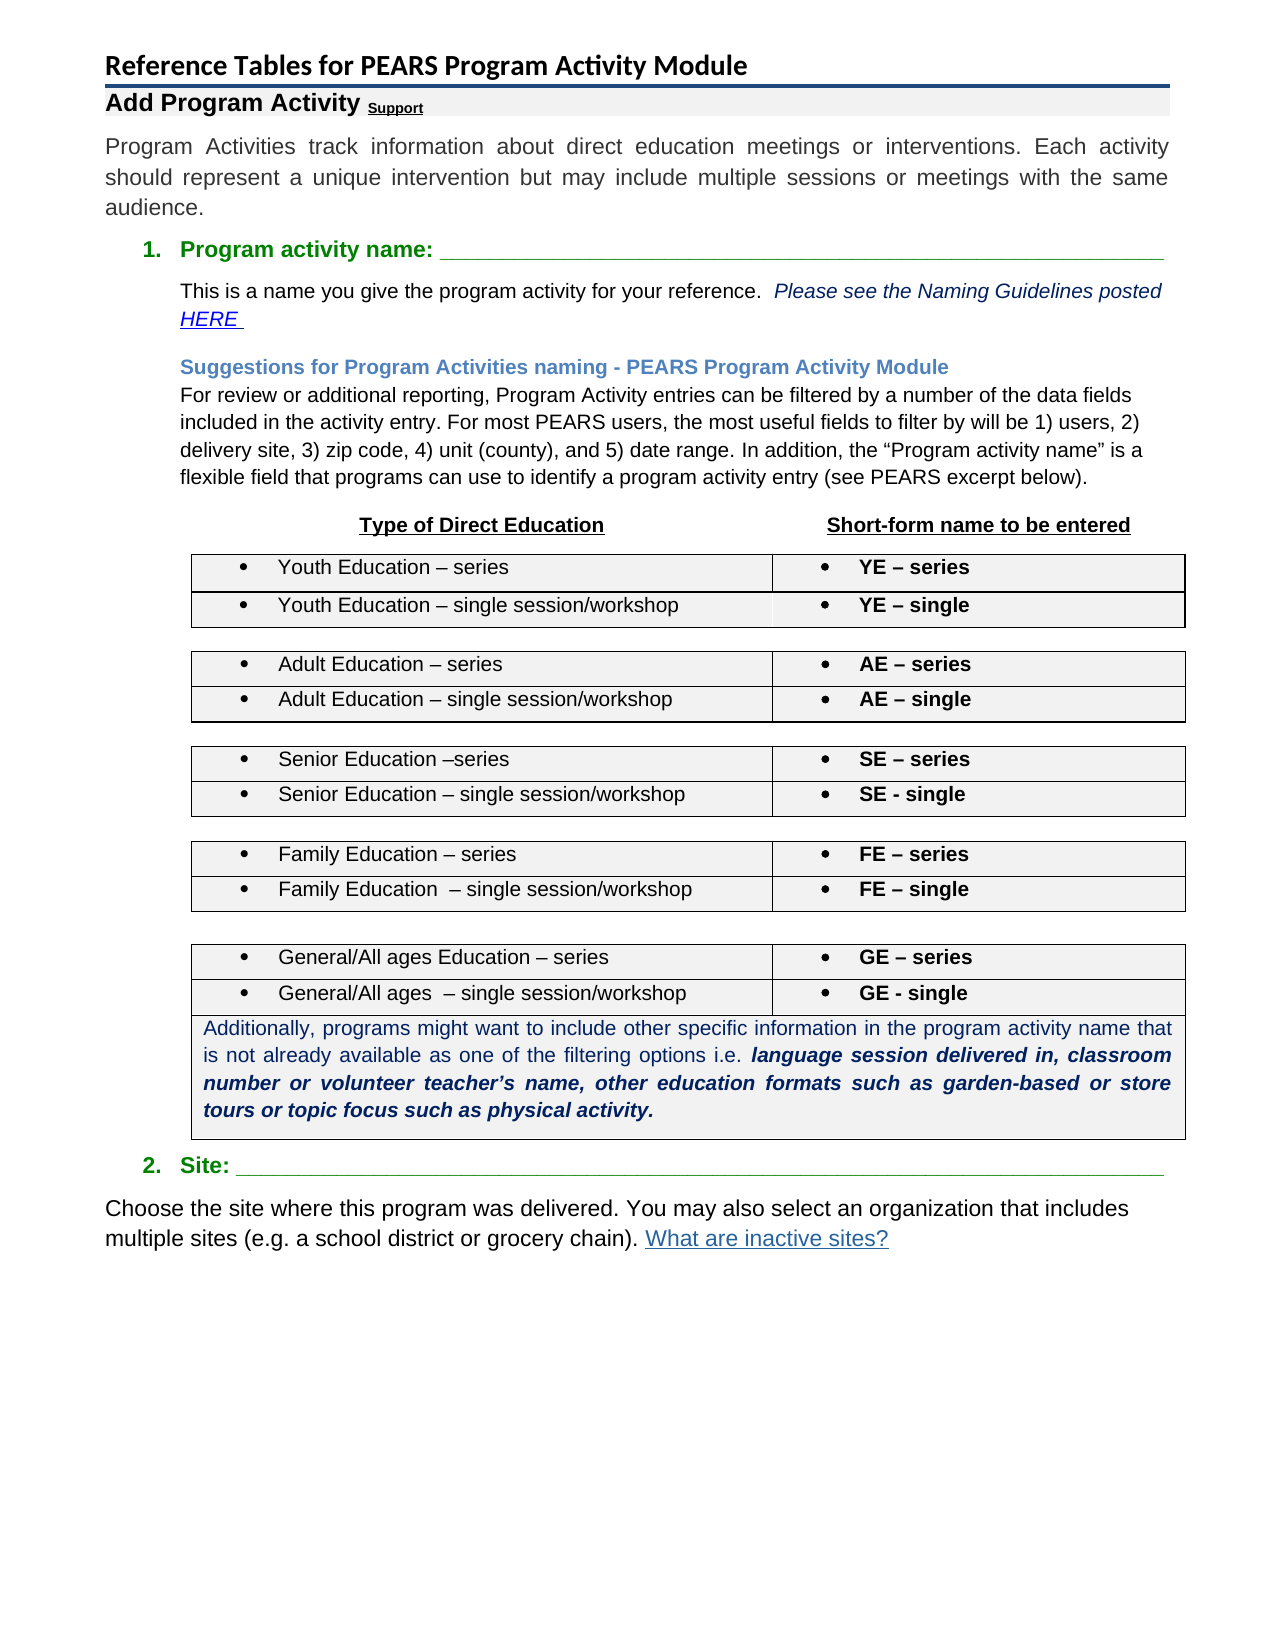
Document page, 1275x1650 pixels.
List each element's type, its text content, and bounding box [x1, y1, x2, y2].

table_header Type of Direct Education [191, 513, 772, 553]
table_cell YE – single [773, 593, 1184, 627]
subtitle Add Program Activity Support [105, 88, 1170, 116]
table_cell Senior Education – single session/workshop [192, 782, 772, 816]
table_cell GE - single [773, 980, 1185, 1014]
table_header Adult Education – series [192, 652, 772, 686]
subtitle Suggestions for Program Activities naming - PEARS Program Activity Module [180, 355, 1170, 379]
table_cell YE – series [773, 555, 1184, 591]
table_header FE – series [773, 842, 1185, 876]
table_header SE – series [773, 747, 1185, 781]
table_header GE – series [773, 945, 1185, 979]
list Program activity name: [142, 236, 1170, 263]
table_cell Youth Education – series [192, 555, 772, 591]
table_cell Family Education – single session/workshop [192, 877, 772, 911]
table_cell Additionally, programs might want to include other specific information in the program activity name that is not already available as one of the filtering options i.e. language session delivered in, classroom number or volunteer teacher’s name, other education formats such as garden-based or store tours or topic focus such as physical activity. [192, 1016, 1185, 1138]
table_header AE – series [773, 652, 1185, 686]
text Program Activities track information about direct education meetings or interventions. Each activity should represent a unique intervention but may include multiple sessions or meetings with the same audience. [105, 190, 1170, 220]
table_header Family Education – series [192, 842, 772, 876]
table_cell FE – single [773, 877, 1185, 911]
table_header Short-form name to be entered [773, 513, 1185, 553]
table_header Senior Education –series [192, 747, 772, 781]
text This is a name you give the program activity for your reference. Please see the Naming Guidelines posted HERE [180, 279, 1170, 331]
table_cell General/All ages – single session/workshop [192, 980, 772, 1014]
table_cell Adult Education – single session/workshop [192, 687, 772, 721]
text For review or additional reporting, Program Activity entries can be filtered by a number of the data fields included in the activity entry. For most PEARS users, the most useful fields to filter by will be 1) users, 2) delivery site, 3) zip code, 4) unit (county), and 5) date range. In addition, the “Program activity name” is a flexible field that programs can use to identify a program activity entry (see PEARS excerpt below). [180, 382, 1170, 489]
table_cell AE – single [773, 687, 1185, 721]
table_cell SE - single [773, 782, 1185, 816]
text Choose the site where this program was delivered. You may also select an organization that includes multiple sites (e.g. a school district or grocery chain). What are inactive sites? [105, 1195, 1170, 1251]
list Site: [142, 1152, 1170, 1178]
table_cell Youth Education – single session/workshop [192, 593, 772, 627]
table_header General/All ages Education – series [192, 945, 772, 979]
